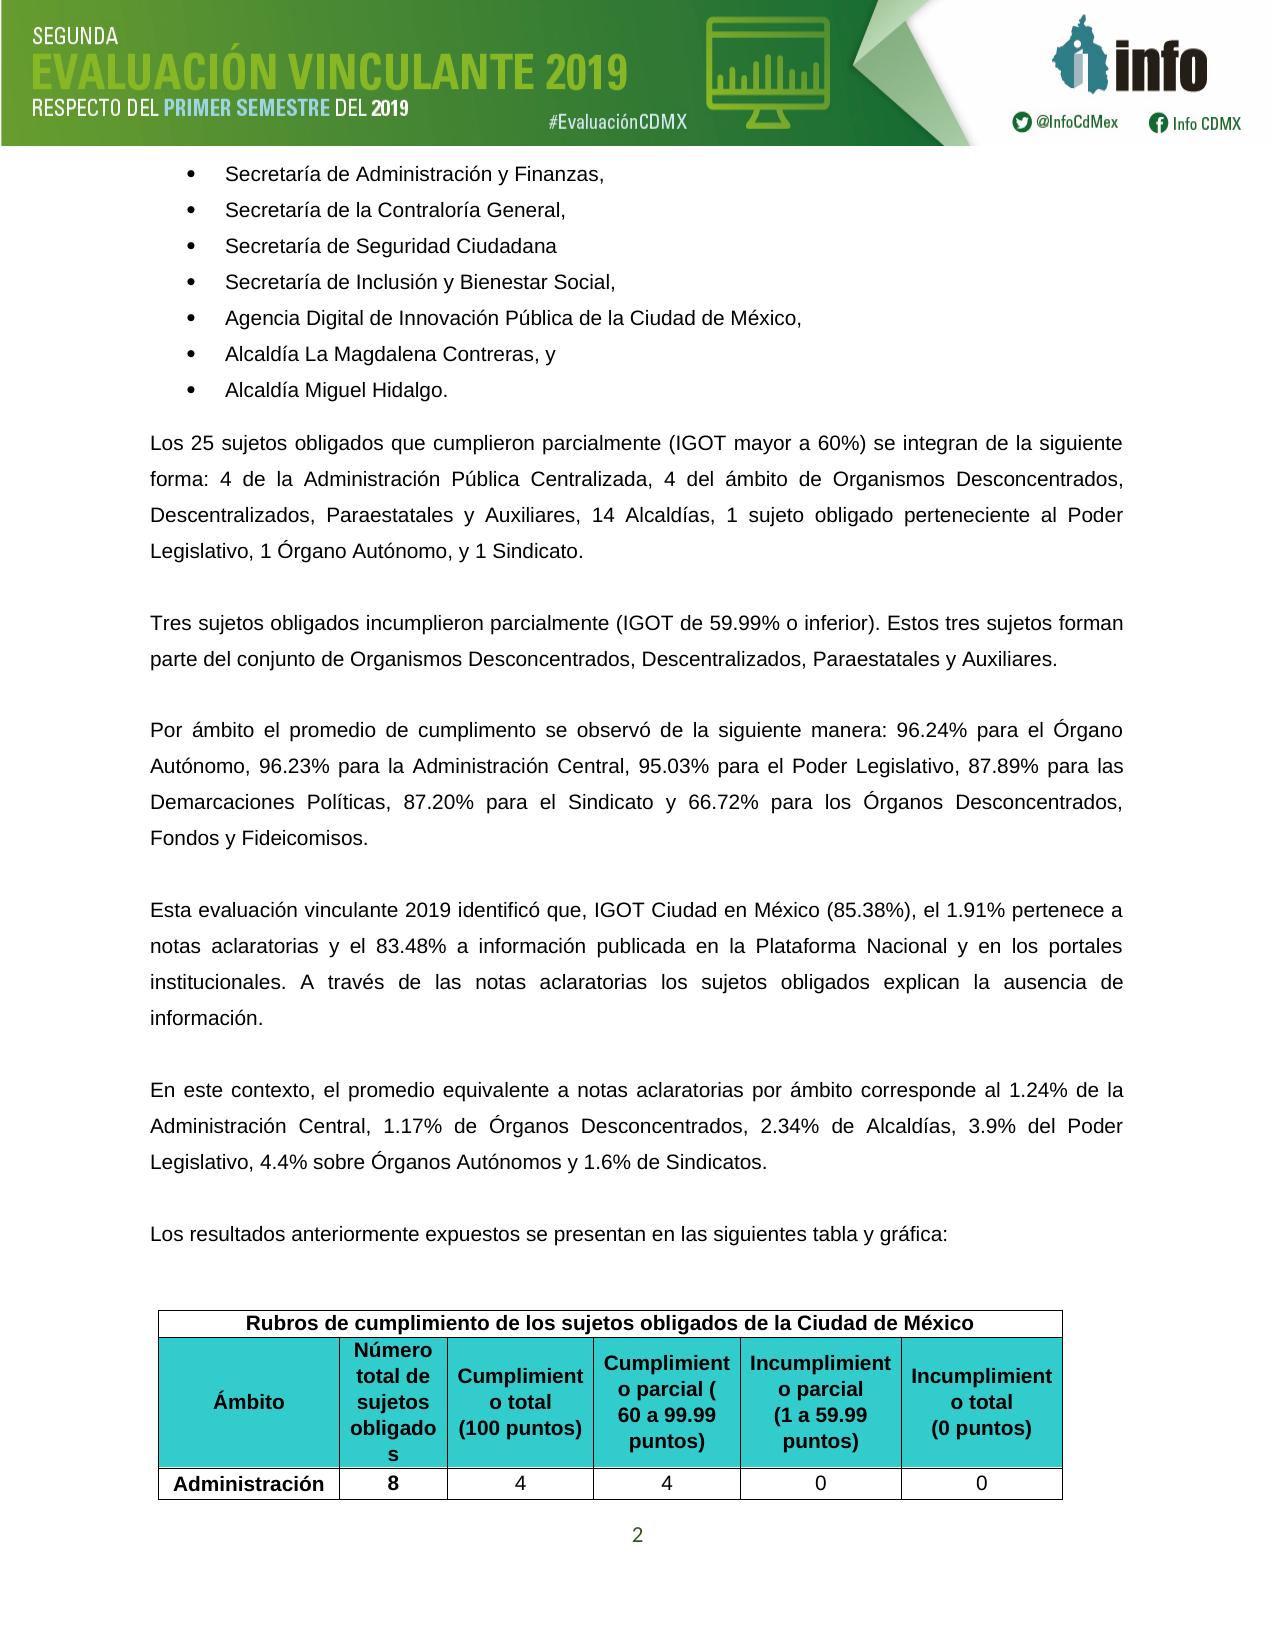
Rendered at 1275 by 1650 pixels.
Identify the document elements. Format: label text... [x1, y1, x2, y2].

table_cell Incumplimiento parcial (1 a 59.99 puntos) [741, 1338, 901, 1467]
table_cell Administración Pública Centralizada [159, 1469, 339, 1499]
text En este contexto, el promedio equivalente a notas aclaratorias por ámbito corresponde al 1.24% de la Administración Central, 1.17% de Órganos Desconcentrados, 2.34% de Alcaldías, 3.9% del Poder Legislativo, 4.4% sobre Órganos Autónomos y 1.6% de Sindicatos. [150, 1078, 1125, 1173]
table_cell 0 [741, 1469, 901, 1499]
text Esta evaluación vinculante 2019 identificó que, IGOT Ciudad en México (85.38%), el 1.91% pertenece a notas aclaratorias y el 83.48% a información publicada en la Plataforma Nacional y en los portales institucionales. A través de las notas aclaratorias los sujetos obligados explican la ausencia de información. [150, 898, 1125, 1030]
text Por ámbito el promedio de cumplimento se observó de la siguiente manera: 96.24% para el Órgano Autónomo, 96.23% para la Administración Central, 95.03% para el Poder Legislativo, 87.89% para las Demarcaciones Políticas, 87.20% para el Sindicato y 66.72% para los Órganos Desconcentrados, Fondos y Fideicomisos. [150, 718, 1125, 850]
table_cell 0 [902, 1469, 1062, 1499]
text Tres sujetos obligados incumplieron parcialmente (IGOT de 59.99% o inferior). Estos tres sujetos forman parte del conjunto de Organismos Desconcentrados, Descentralizados, Paraestatales y Auxiliares. [150, 611, 1125, 670]
table_cell 4 [594, 1469, 740, 1499]
text Los resultados anteriormente expuestos se presentan en las siguientes tabla y gráfica: [150, 1221, 1125, 1245]
table_cell Cumplimiento parcial ( 60 a 99.99 puntos) [594, 1338, 740, 1467]
table_cell 4 [448, 1469, 593, 1499]
picture [1, 0, 1275, 146]
list Secretaría de Seguridad Ciudadana [187, 234, 1125, 258]
table_header Rubros de cumplimiento de los sujetos obligados de la Ciudad de México [159, 1311, 1062, 1337]
text Los 25 sujetos obligados que cumplieron parcialmente (IGOT mayor a 60%) se integran de la siguiente forma: 4 de la Administración Pública Centralizada, 4 del ámbito de Organismos Desconcentrados, Descentralizados, Paraestatales y Auxiliares, 14 Alcaldías, 1 sujeto obligado perteneciente al Poder Legislativo, 1 Órgano Autónomo, y 1 Sindicato. [150, 431, 1125, 563]
list Secretaría de la Contraloría General, [187, 198, 1125, 222]
list Secretaría de Inclusión y Bienestar Social, [187, 270, 1125, 294]
list Alcaldía Miguel Hidalgo. [187, 378, 1125, 402]
list Secretaría de Administración y Finanzas, [187, 162, 1125, 186]
table_cell Número total de sujetos obligados [340, 1338, 447, 1467]
list Agencia Digital de Innovación Pública de la Ciudad de México, [187, 306, 1125, 330]
table_cell Incumplimiento total (0 puntos) [902, 1338, 1062, 1467]
table_cell Ámbito [159, 1338, 339, 1467]
list Alcaldía La Magdalena Contreras, y [187, 342, 1125, 366]
table_cell Cumplimiento total (100 puntos) [448, 1338, 593, 1467]
table_cell 8 [340, 1469, 447, 1499]
